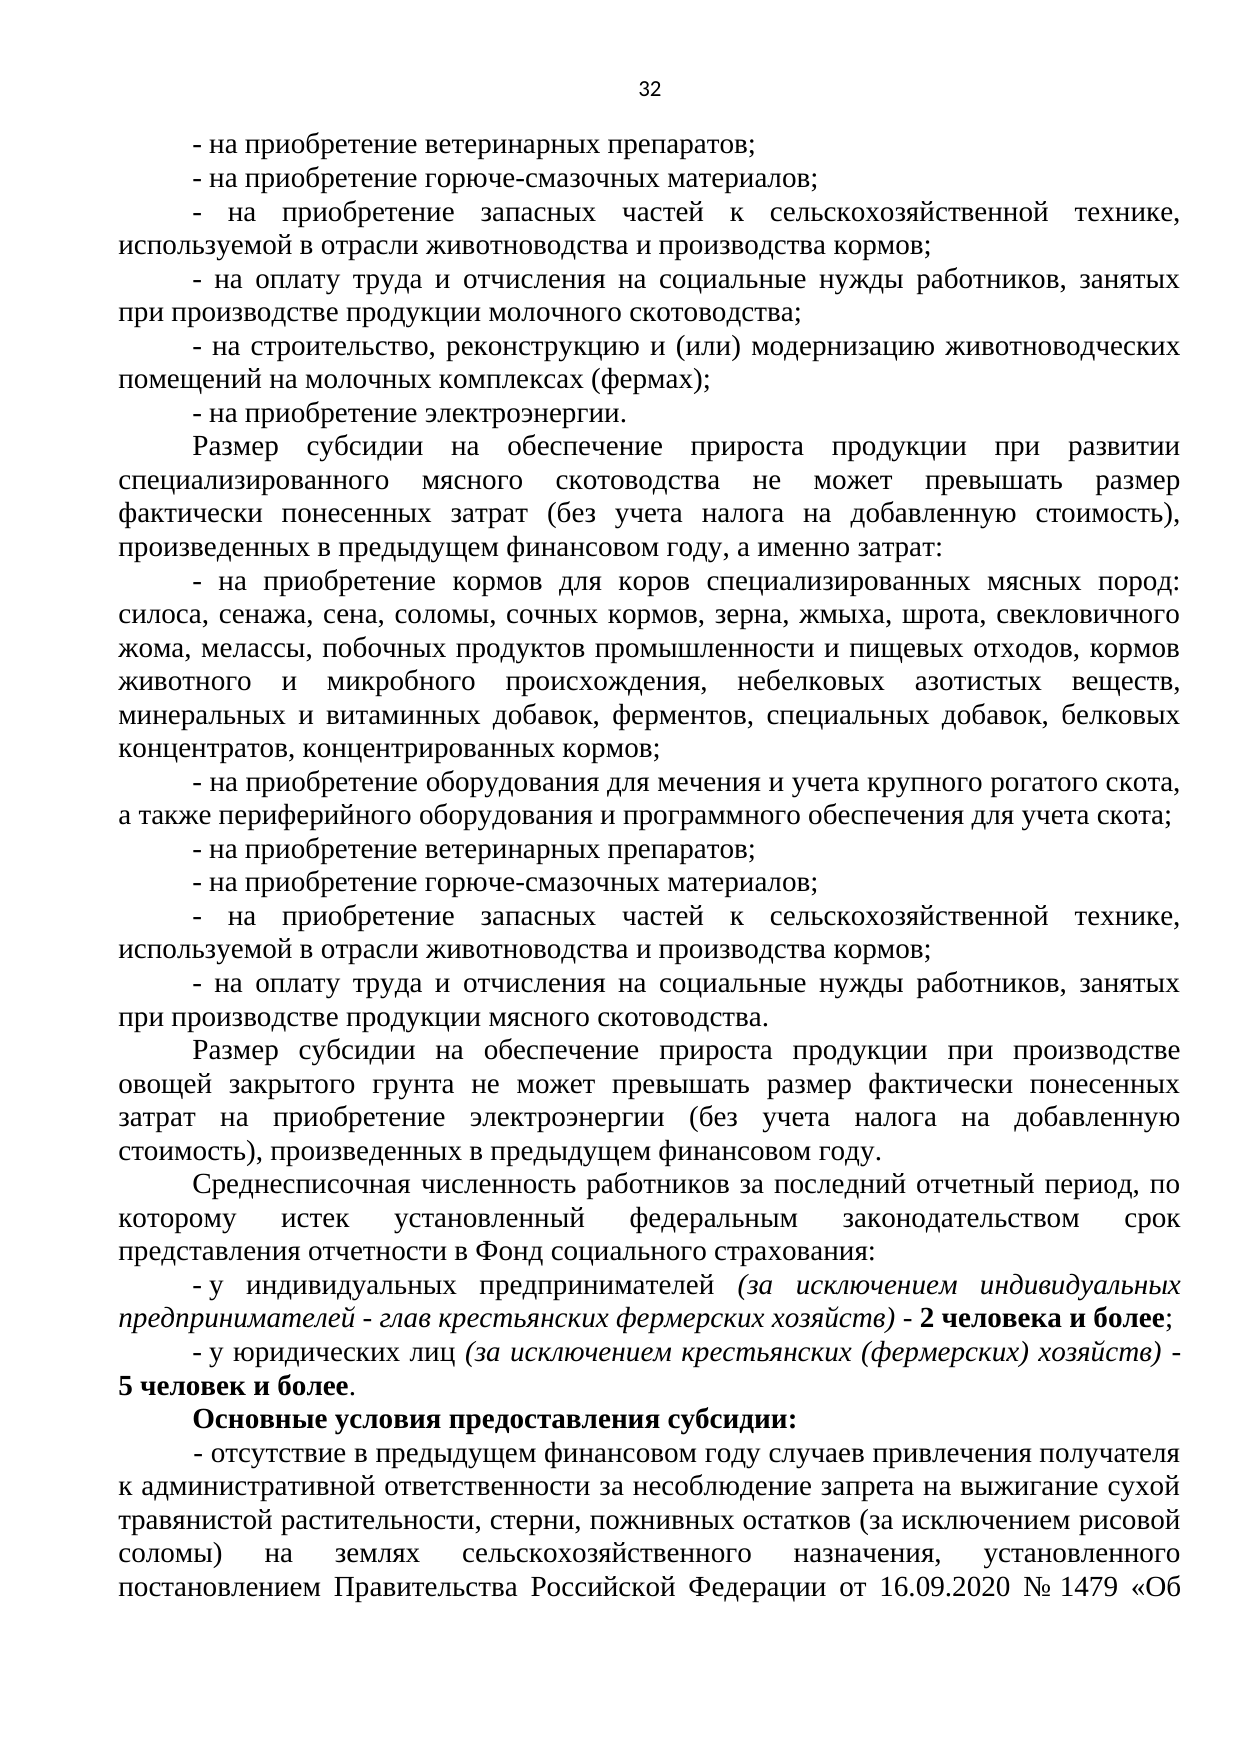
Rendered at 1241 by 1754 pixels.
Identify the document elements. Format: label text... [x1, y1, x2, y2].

text - на приобретение ветеринарных препаратов; [118, 831, 1181, 864]
text - на приобретение ветеринарных препаратов; [118, 127, 1181, 160]
text Основные условия предоставления субсидии: [118, 1401, 1181, 1435]
text - на приобретение кормов для коров специализированных мясных пород: силоса, сенажа, сена, соломы, сочных кормов, зерна, жмыха, шрота, свекловичного жома, мелассы, побочных продуктов промышленности и пищевых отходов, кормов животного и микробного происхождения, небелковых азотистых веществ, минеральных и витаминных добавок, ферментов, специальных добавок, белковых концентратов, концентрированных кормов; [118, 563, 1181, 764]
text - на приобретение горюче-смазочных материалов; [118, 160, 1181, 194]
text - на оплату труда и отчисления на социальные нужды работников, занятых при производстве продукции молочного скотоводства; [118, 261, 1181, 328]
text - на приобретение оборудования для мечения и учета крупного рогатого скота, а также периферийного оборудования и программного обеспечения для учета скота; [118, 764, 1181, 831]
text - на строительство, реконструкцию и (или) модернизацию животноводческих помещений на молочных комплексах (фермах); [118, 328, 1181, 395]
text Размер субсидии на обеспечение прироста продукции при производстве овощей закрытого грунта не может превышать размер фактически понесенных затрат на приобретение электроэнергии (без учета налога на добавленную стоимость), произведенных в предыдущем финансовом году. [118, 1032, 1181, 1166]
text - на приобретение горюче-смазочных материалов; [118, 864, 1181, 898]
text - у индивидуальных предпринимателей (за исключением индивидуальных предпринимателей - глав крестьянских фермерских хозяйств) - 2 человека и более; [118, 1267, 1181, 1334]
text - на приобретение запасных частей к сельскохозяйственной технике, используемой в отрасли животноводства и производства кормов; [118, 898, 1181, 965]
text Размер субсидии на обеспечение прироста продукции при развитии специализированного мясного скотоводства не может превышать размер фактически понесенных затрат (без учета налога на добавленную стоимость), произведенных в предыдущем финансовом году, а именно затрат: [118, 428, 1181, 563]
text Среднесписочная численность работников за последний отчетный период, по которому истек установленный федеральным законодательством срок представления отчетности в Фонд социального страхования: [118, 1166, 1181, 1267]
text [118, 1435, 1181, 1602]
text - у юридических лиц (за исключением крестьянских (фермерских) хозяйств) - 5 человек и более. [118, 1334, 1181, 1401]
text - на приобретение запасных частей к сельскохозяйственной технике, используемой в отрасли животноводства и производства кормов; [118, 194, 1181, 261]
text - на оплату труда и отчисления на социальные нужды работников, занятых при производстве продукции мясного скотоводства. [118, 965, 1181, 1032]
text - на приобретение электроэнергии. [118, 395, 1181, 428]
